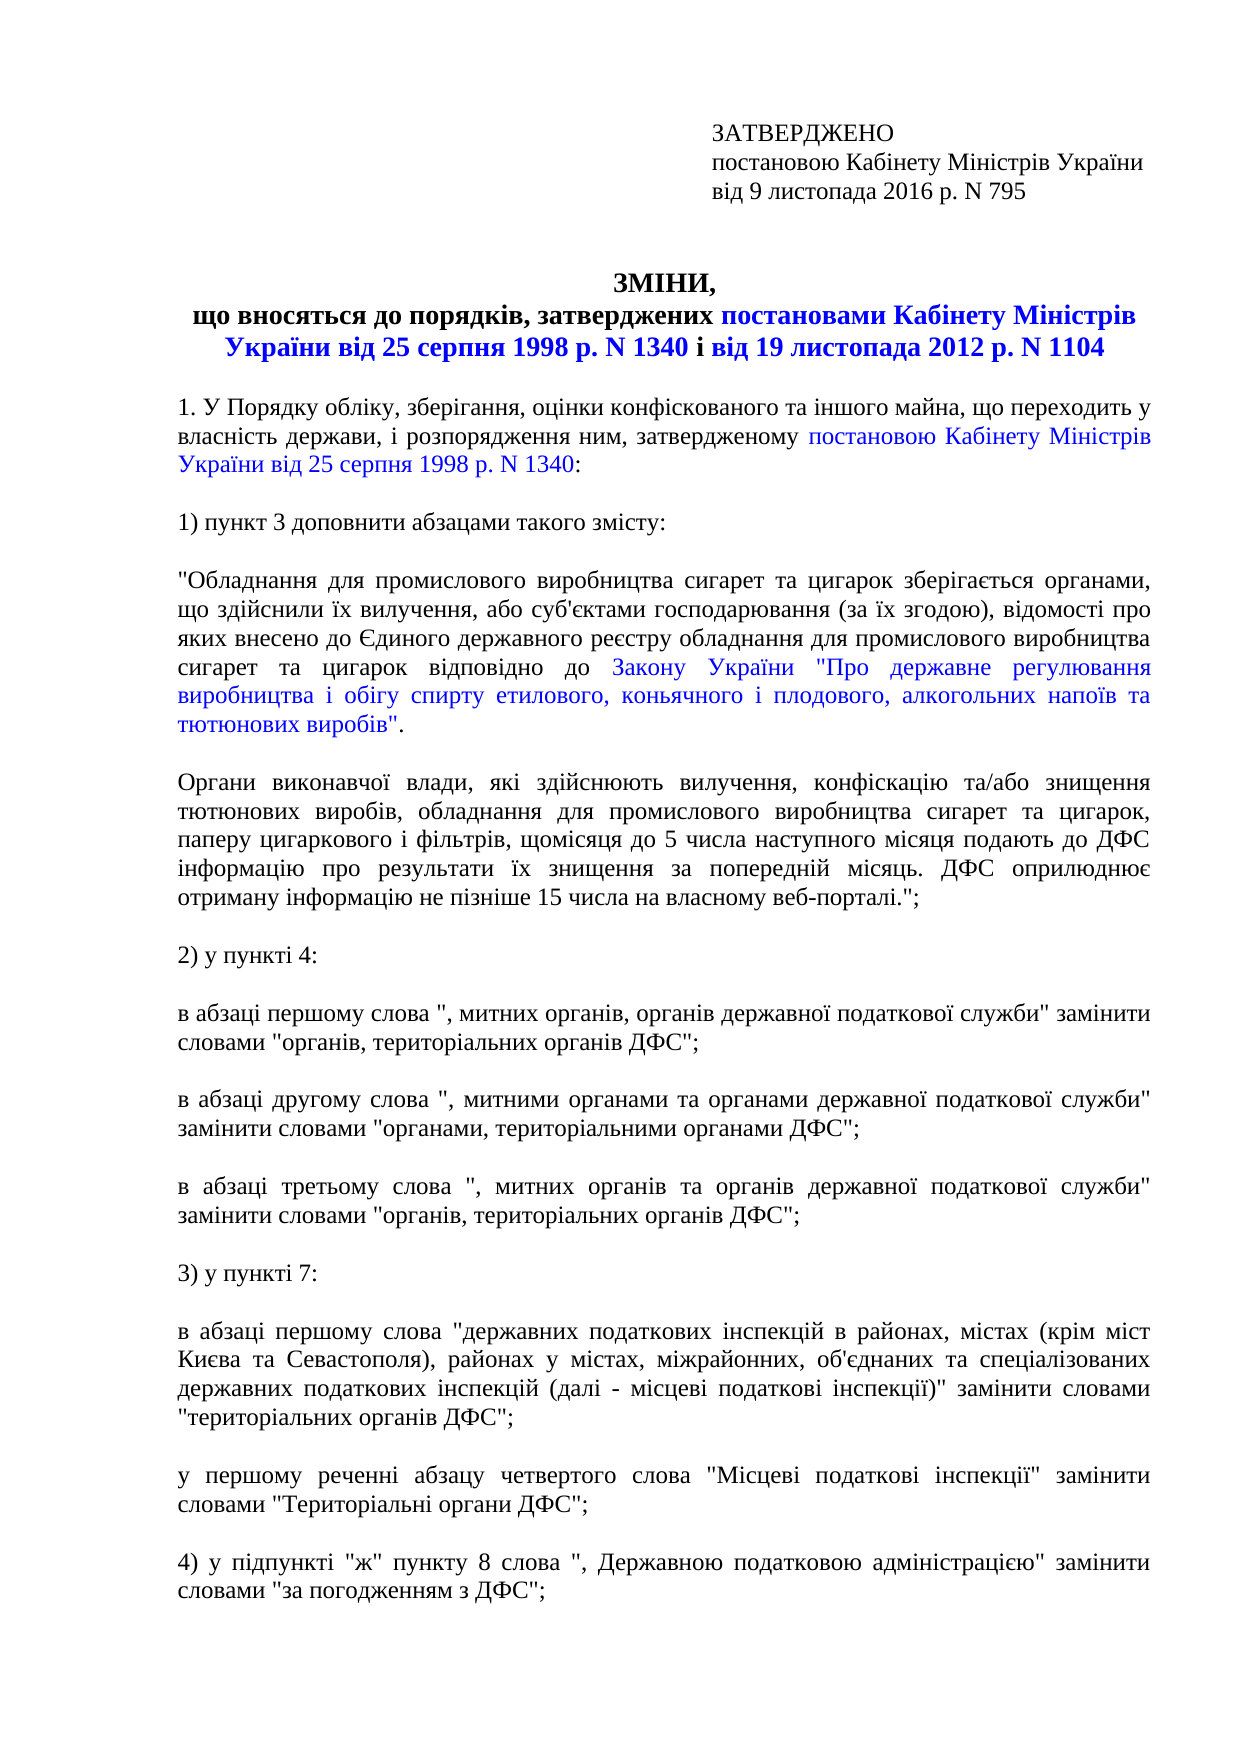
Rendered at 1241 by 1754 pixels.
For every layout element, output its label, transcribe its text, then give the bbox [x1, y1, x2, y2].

text 4) у підпункті "ж" пункту 8 слова ", Державною податковою адміністрацією" замінити словами "за погодженням з ДФС"; [177, 1547, 1152, 1604]
text 2) у пункті 4: [177, 940, 1152, 969]
text у першому реченні абзацу четвертого слова "Місцеві податкові інспекції" замінити словами "Територіальні органи ДФС"; [177, 1460, 1152, 1517]
table_header ЗАТВЕРДЖЕНО постановою Кабінету Міністрів України від 9 листопада 2016 р. N 795 [709, 115, 1147, 208]
text 1. У Порядку обліку, зберігання, оцінки конфіскованого та іншого майна, що переходить у власність держави, і розпорядження ним, затвердженому постановою Кабінету Міністрів України від 25 серпня 1998 р. N 1340: [177, 392, 1152, 478]
subtitle ЗМІНИ, що вносяться до порядків, затверджених постановами Кабінету Міністрів України від 25 серпня 1998 р. N 1340 і від 19 листопада 2012 р. N 1104 [177, 266, 1152, 363]
text в абзаці першому слова ", митних органів, органів державної податкової служби" замінити словами "органів, територіальних органів ДФС"; [177, 998, 1152, 1055]
text в абзаці третьому слова ", митних органів та органів державної податкової служби" замінити словами "органів, територіальних органів ДФС"; [177, 1171, 1152, 1229]
text Органи виконавчої влади, які здійснюють вилучення, конфіскацію та/або знищення тютюнових виробів, обладнання для промислового виробництва сигарет та цигарок, паперу цигаркового і фільтрів, щомісяця до 5 числа наступного місяця подають до ДФС інформацію про результати їх знищення за попередній місяць. ДФС оприлюднює отриману інформацію не пізніше 15 числа на власному веб-порталі."; [177, 767, 1152, 911]
text "Обладнання для промислового виробництва сигарет та цигарок зберігається органами, що здійснили їх вилучення, або суб'єктами господарювання (за їх згодою), відомості про яких внесено до Єдиного державного реєстру обладнання для промислового виробництва сигарет та цигарок відповідно до Закону України "Про державне регулювання виробництва і обігу спирту етилового, коньячного і плодового, алкогольних напоїв та тютюнових виробів". [177, 565, 1152, 738]
text 1) пункт 3 доповнити абзацами такого змісту: [177, 507, 1152, 536]
text в абзаці першому слова "державних податкових інспекцій в районах, містах (крім міст Києва та Севастополя), районах у містах, міжрайонних, об'єднаних та спеціалізованих державних податкових інспекцій (далі - місцеві податкові інспекції)" замінити словами "територіальних органів ДФС"; [177, 1316, 1152, 1431]
text в абзаці другому слова ", митними органами та органами державної податкової служби" замінити словами "органами, територіальними органами ДФС"; [177, 1084, 1152, 1142]
text 3) у пункті 7: [177, 1258, 1152, 1287]
